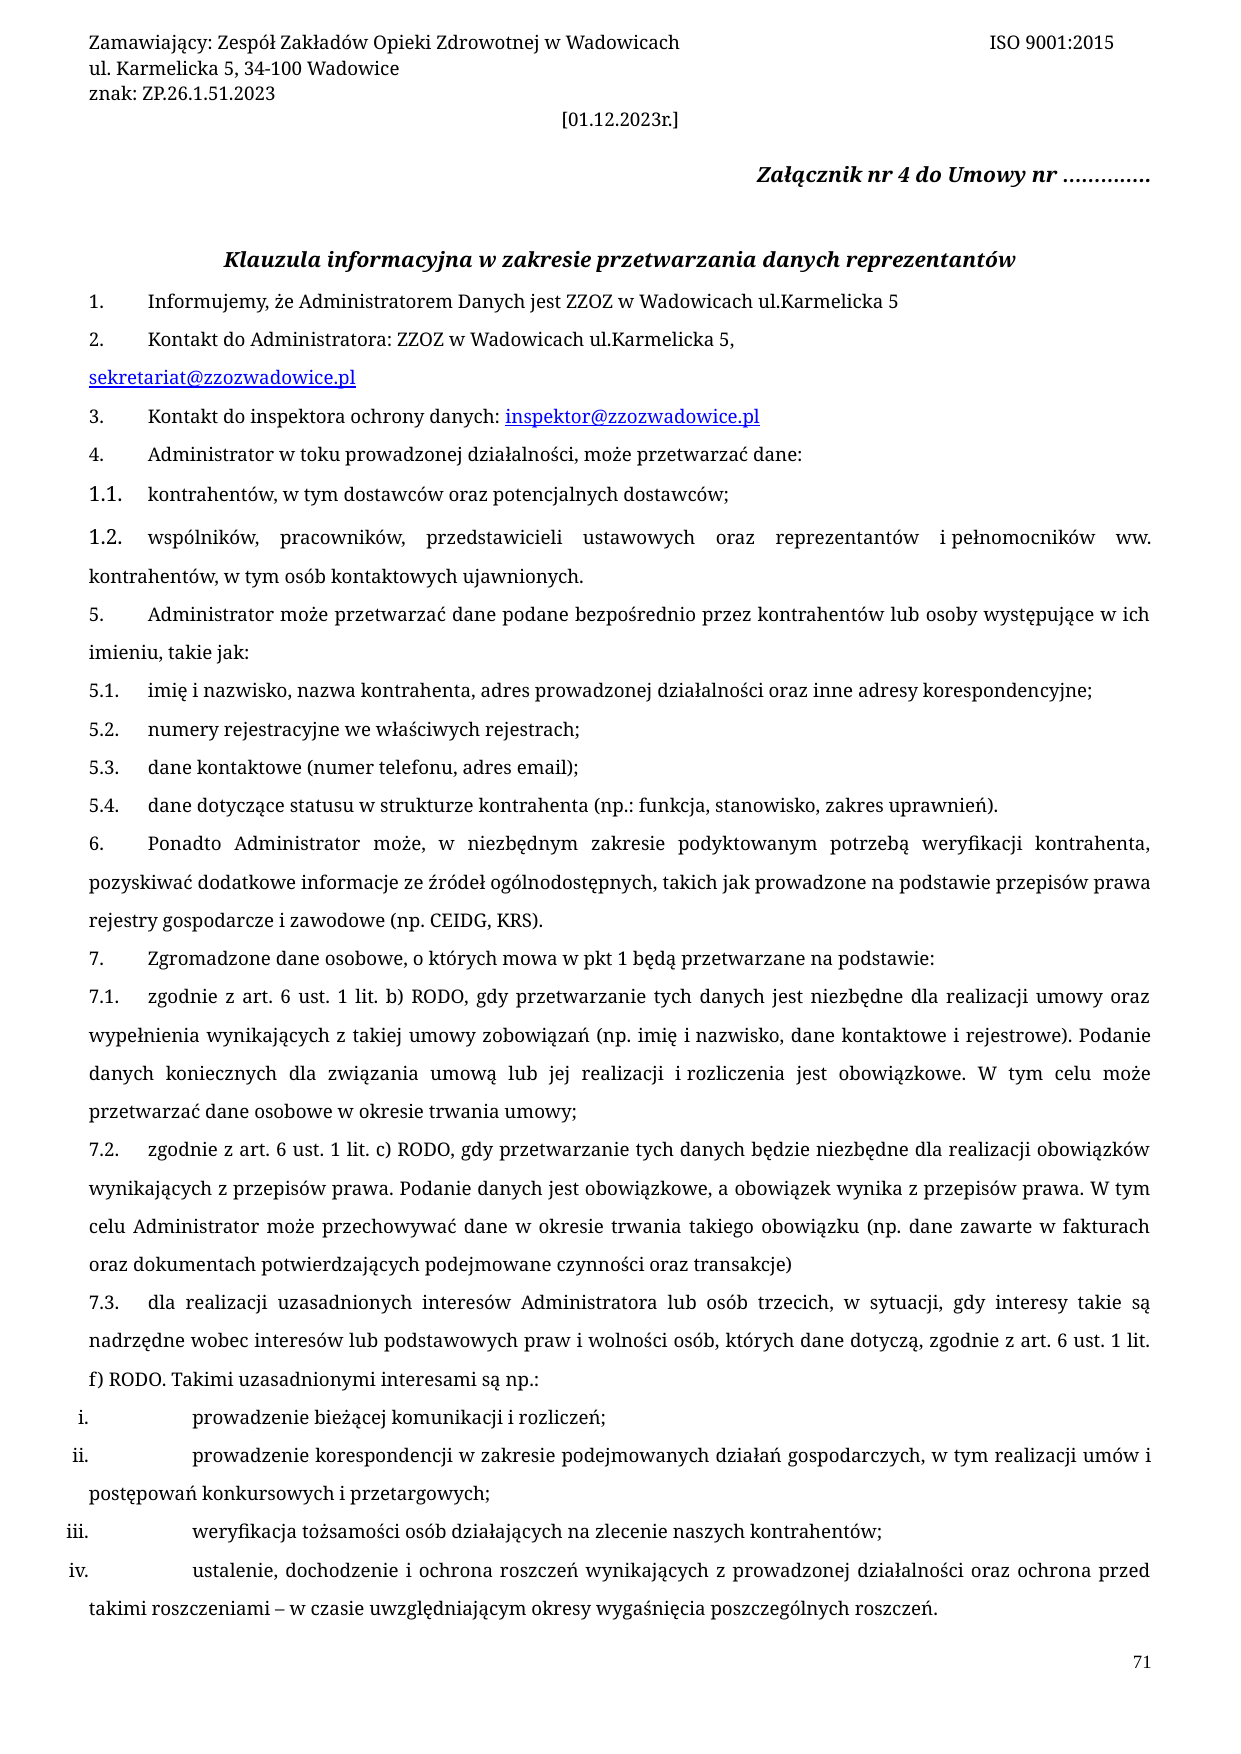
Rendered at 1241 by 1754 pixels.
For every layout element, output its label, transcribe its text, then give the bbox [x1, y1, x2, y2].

list Kontakt do inspektora ochrony danych: inspektor@zzozwadowice.pl [89, 403, 1152, 428]
list prowadzenie korespondencji w zakresie podejmowanych działań gospodarczych, w tym realizacji umów i postępowań konkursowych i przetargowych; [89, 1442, 1152, 1506]
list zgodnie z art. 6 ust. 1 lit. b) RODO, gdy przetwarzanie tych danych jest niezbędne dla realizacji umowy oraz wypełnienia wynikających z takiej umowy zobowiązań (np. imię i nazwisko, dane kontaktowe i rejestrowe). Podanie danych koniecznych dla związania umową lub jej realizacji i rozliczenia jest obowiązkowe. W tym celu może przetwarzać dane osobowe w okresie trwania umowy; [89, 984, 1152, 1124]
list ustalenie, dochodzenie i ochrona roszczeń wynikających z prowadzonej działalności oraz ochrona przed takimi roszczeniami – w czasie uwzględniającym okresy wygaśnięcia poszczególnych roszczeń. [89, 1557, 1152, 1621]
list Informujemy, że Administratorem Danych jest ZZOZ w Wadowicach ul.Karmelicka 5 [89, 288, 1152, 314]
list weryfikacja tożsamości osób działających na zlecenie naszych kontrahentów; [89, 1519, 1152, 1544]
list kontrahentów, w tym dostawców oraz potencjalnych dostawców; [89, 479, 1152, 508]
list dla realizacji uzasadnionych interesów Administratora lub osób trzecich, w sytuacji, gdy interesy takie są nadrzędne wobec interesów lub podstawowych praw i wolności osób, których dane dotyczą, zgodnie z art. 6 ust. 1 lit. f) RODO. Takimi uzasadnionymi interesami są np.: [89, 1289, 1152, 1391]
list Kontakt do Administratora: ZZOZ w Wadowicach ul.Karmelicka 5, [89, 326, 1152, 352]
list imię i nazwisko, nazwa kontrahenta, adres prowadzonej działalności oraz inne adresy korespondencyjne; [89, 678, 1152, 703]
list zgodnie z art. 6 ust. 1 lit. c) RODO, gdy przetwarzanie tych danych będzie niezbędne dla realizacji obowiązków wynikających z przepisów prawa. Podanie danych jest obowiązkowe, a obowiązek wynika z przepisów prawa. W tym celu Administrator może przechowywać dane w okresie trwania takiego obowiązku (np. dane zawarte w fakturach oraz dokumentach potwierdzających podejmowane czynności oraz transakcje) [89, 1137, 1152, 1277]
list Administrator może przetwarzać dane podane bezpośrednio przez kontrahentów lub osoby występujące w ich imieniu, takie jak: [89, 601, 1152, 665]
list dane dotyczące statusu w strukturze kontrahenta (np.: funkcja, stanowisko, zakres uprawnień). [89, 792, 1152, 818]
list Ponadto Administrator może, w niezbędnym zakresie podyktowanym potrzebą weryfikacji kontrahenta, pozyskiwać dodatkowe informacje ze źródeł ogólnodostępnych, takich jak prowadzone na podstawie przepisów prawa rejestry gospodarcze i zawodowe (np. CEIDG, KRS). [89, 831, 1152, 933]
list dane kontaktowe (numer telefonu, adres email); [89, 754, 1152, 780]
list Administrator w toku prowadzonej działalności, może przetwarzać dane: [89, 441, 1152, 467]
list Zgromadzone dane osobowe, o których mowa w pkt 1 będą przetwarzane na podstawie: [89, 945, 1152, 971]
text Załącznik nr 4 do Umowy nr ………….. [89, 160, 1152, 189]
text Klauzula informacyjna w zakresie przetwarzania danych reprezentantów [89, 246, 1152, 274]
list numery rejestracyjne we właściwych rejestrach; [89, 716, 1152, 742]
list prowadzenie bieżącej komunikacji i rozliczeń; [89, 1404, 1152, 1430]
list sekretariat@zzozwadowice.pl [89, 365, 1152, 390]
list wspólników, pracowników, przedstawicieli ustawowych oraz reprezentantów i pełnomocników ww. kontrahentów, w tym osób kontaktowych ujawnionych. [89, 522, 1152, 589]
